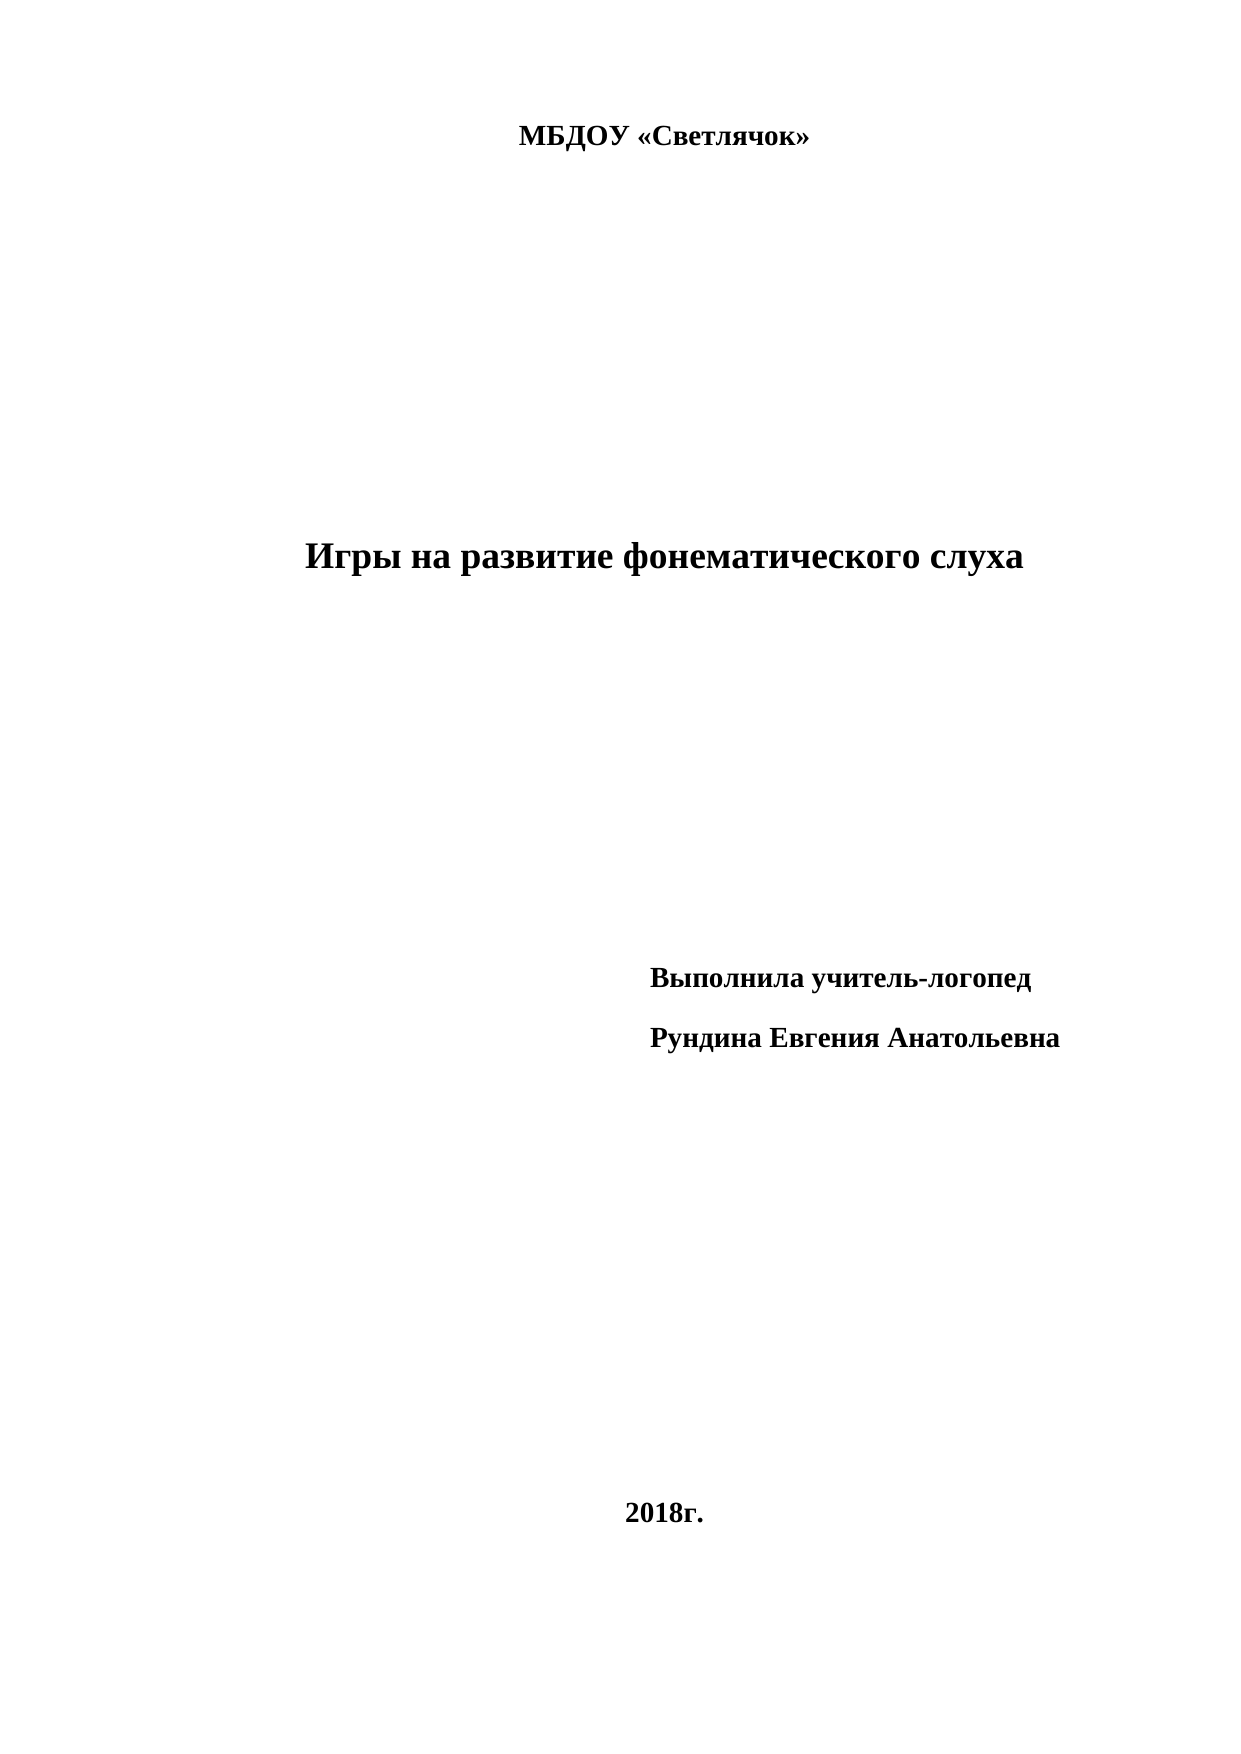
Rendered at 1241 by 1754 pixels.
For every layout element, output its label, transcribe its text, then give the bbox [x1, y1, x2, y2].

text Игры на развитие фонематического слуха [177, 534, 1152, 577]
text МБДОУ «Светлячок» [177, 118, 1152, 152]
text Рундина Евгения Анатольевна [650, 1020, 1152, 1053]
text Выполнила учитель-логопед [650, 960, 1152, 994]
text 2018г. [177, 1495, 1152, 1528]
